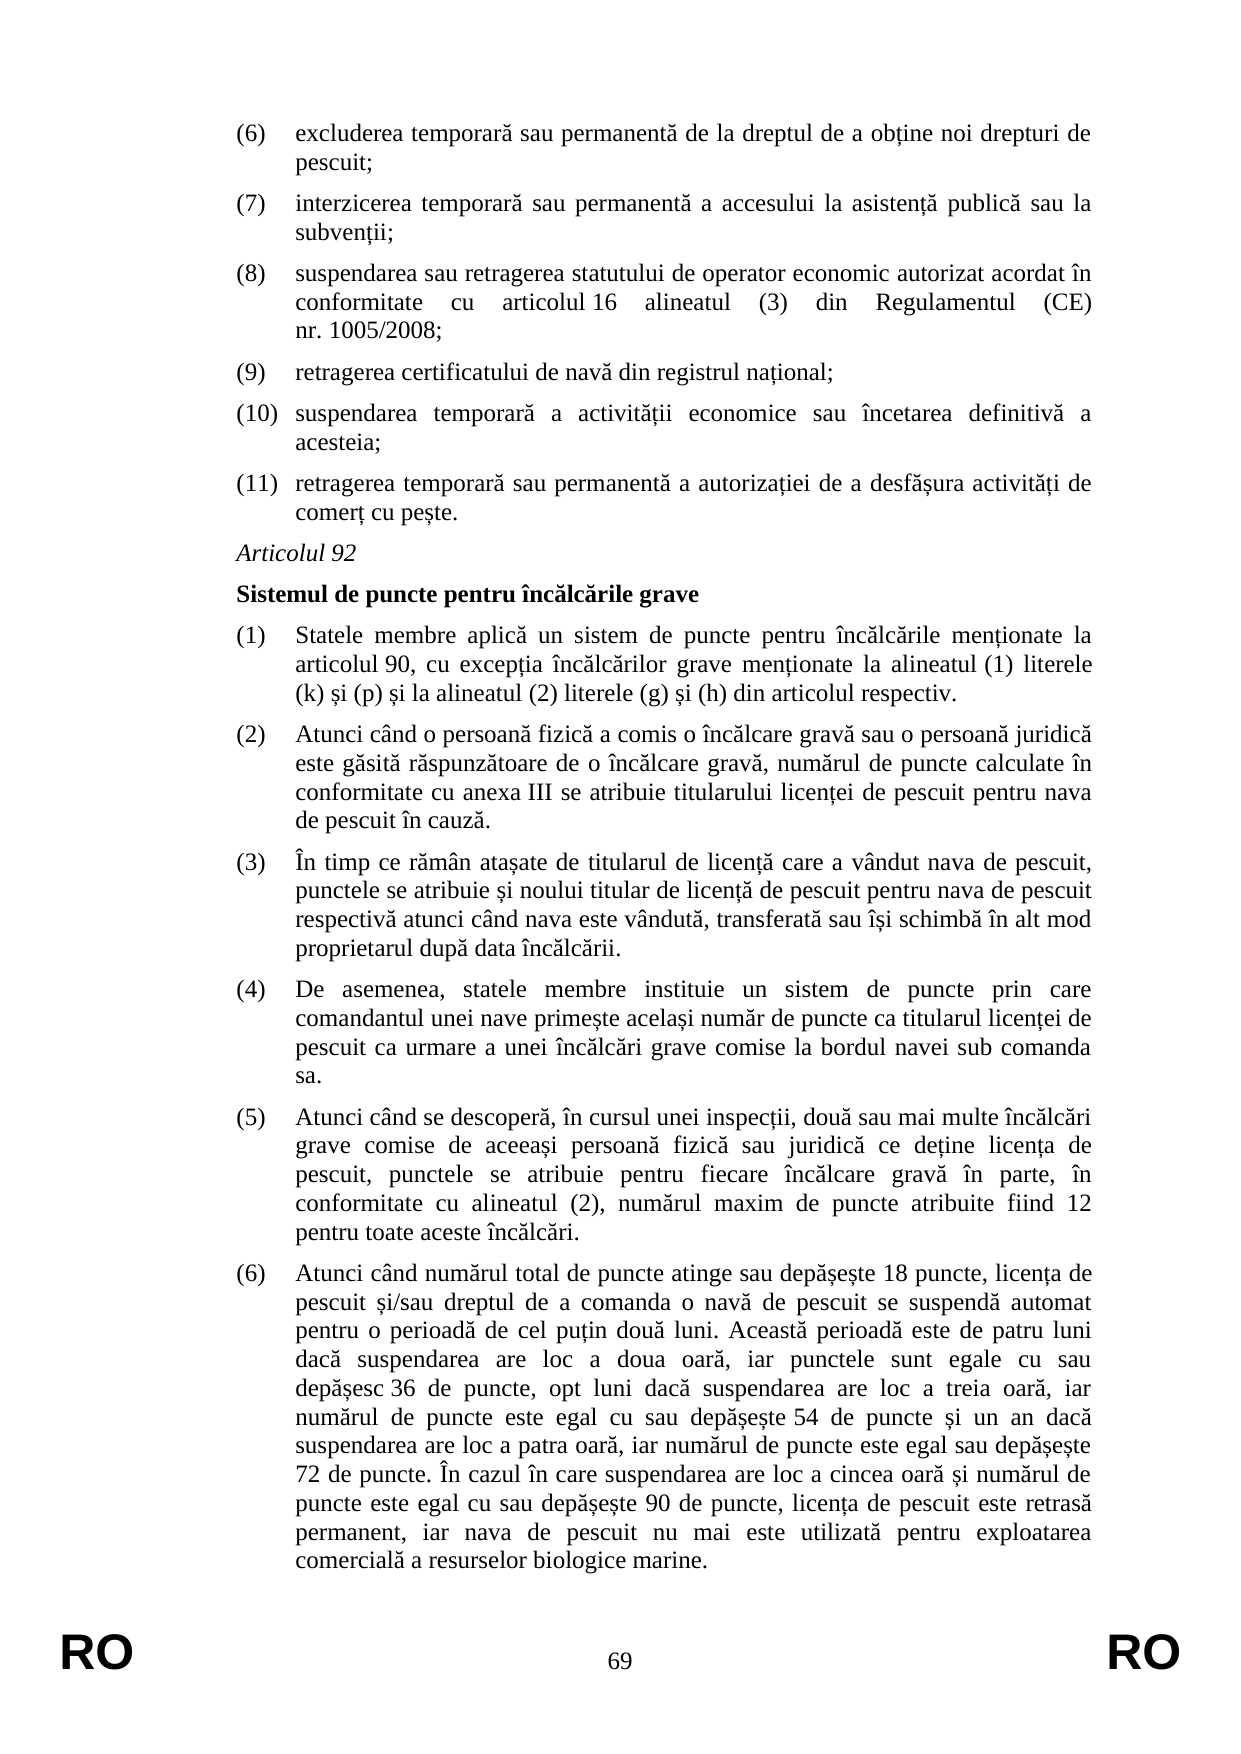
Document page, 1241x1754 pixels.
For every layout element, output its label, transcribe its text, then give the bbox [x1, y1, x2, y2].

list retragerea certificatului de navă din registrul național; [236, 357, 1093, 386]
text (3) În timp ce rămân atașate de titularul de licență care a vândut nava de pescuit, punctele se atribuie și noului titular de licență de pescuit pentru nava de pescuit respectivă atunci când nava este vândută, transferată sau își schimbă în alt mod proprietarul după data încălcării. [236, 847, 1093, 962]
list retragerea temporară sau permanentă a autorizației de a desfășura activități de comerț cu pește. [236, 468, 1093, 526]
text (2) Atunci când o persoană fizică a comis o încălcare gravă sau o persoană juridică este găsită răspunzătoare de o încălcare gravă, numărul de puncte calculate în conformitate cu anexa III se atribuie titularului licenței de pescuit pentru nava de pescuit în cauză. [236, 719, 1093, 834]
text Sistemul de puncte pentru încălcările grave [236, 579, 1093, 608]
text (4) De asemenea, statele membre instituie un sistem de puncte prin care comandantul unei nave primește același număr de puncte ca titularul licenței de pescuit ca urmare a unei încălcări grave comise la bordul navei sub comanda sa. [236, 974, 1093, 1089]
text (5) Atunci când se descoperă, în cursul unei inspecții, două sau mai multe încălcări grave comise de aceeași persoană fizică sau juridică ce deține licența de pescuit, punctele se atribuie pentru fiecare încălcare gravă în parte, în conformitate cu alineatul (2), numărul maxim de puncte atribuite fiind 12 pentru toate aceste încălcări. [236, 1102, 1093, 1246]
text Articolul 92 [236, 538, 1093, 567]
list interzicerea temporară sau permanentă a accesului la asistență publică sau la subvenții; [236, 188, 1093, 246]
text (6) Atunci când numărul total de puncte atinge sau depășește 18 puncte, licența de pescuit și/sau dreptul de a comanda o navă de pescuit se suspendă automat pentru o perioadă de cel puțin două luni. Această perioadă este de patru luni dacă suspendarea are loc a doua oară, iar punctele sunt egale cu sau depășesc 36 de puncte, opt luni dacă suspendarea are loc a treia oară, iar numărul de puncte este egal cu sau depășește 54 de puncte și un an dacă suspendarea are loc a patra oară, iar numărul de puncte este egal sau depășește 72 de puncte. În cazul în care suspendarea are loc a cincea oară și numărul de puncte este egal cu sau depășește 90 de puncte, licența de pescuit este retrasă permanent, iar nava de pescuit nu mai este utilizată pentru exploatarea comercială a resurselor biologice marine. [236, 1258, 1093, 1574]
list suspendarea sau retragerea statutului de operator economic autorizat acordat în conformitate cu articolul 16 alineatul (3) din Regulamentul (CE) nr. 1005/2008; [236, 258, 1093, 344]
list excluderea temporară sau permanentă de la dreptul de a obține noi drepturi de pescuit; [236, 118, 1093, 176]
text (1) Statele membre aplică un sistem de puncte pentru încălcările menționate la articolul 90, cu excepția încălcărilor grave menționate la alineatul (1) literele (k) și (p) și la alineatul (2) literele (g) și (h) din articolul respectiv. [236, 621, 1093, 707]
list suspendarea temporară a activității economice sau încetarea definitivă a acesteia; [236, 398, 1093, 456]
